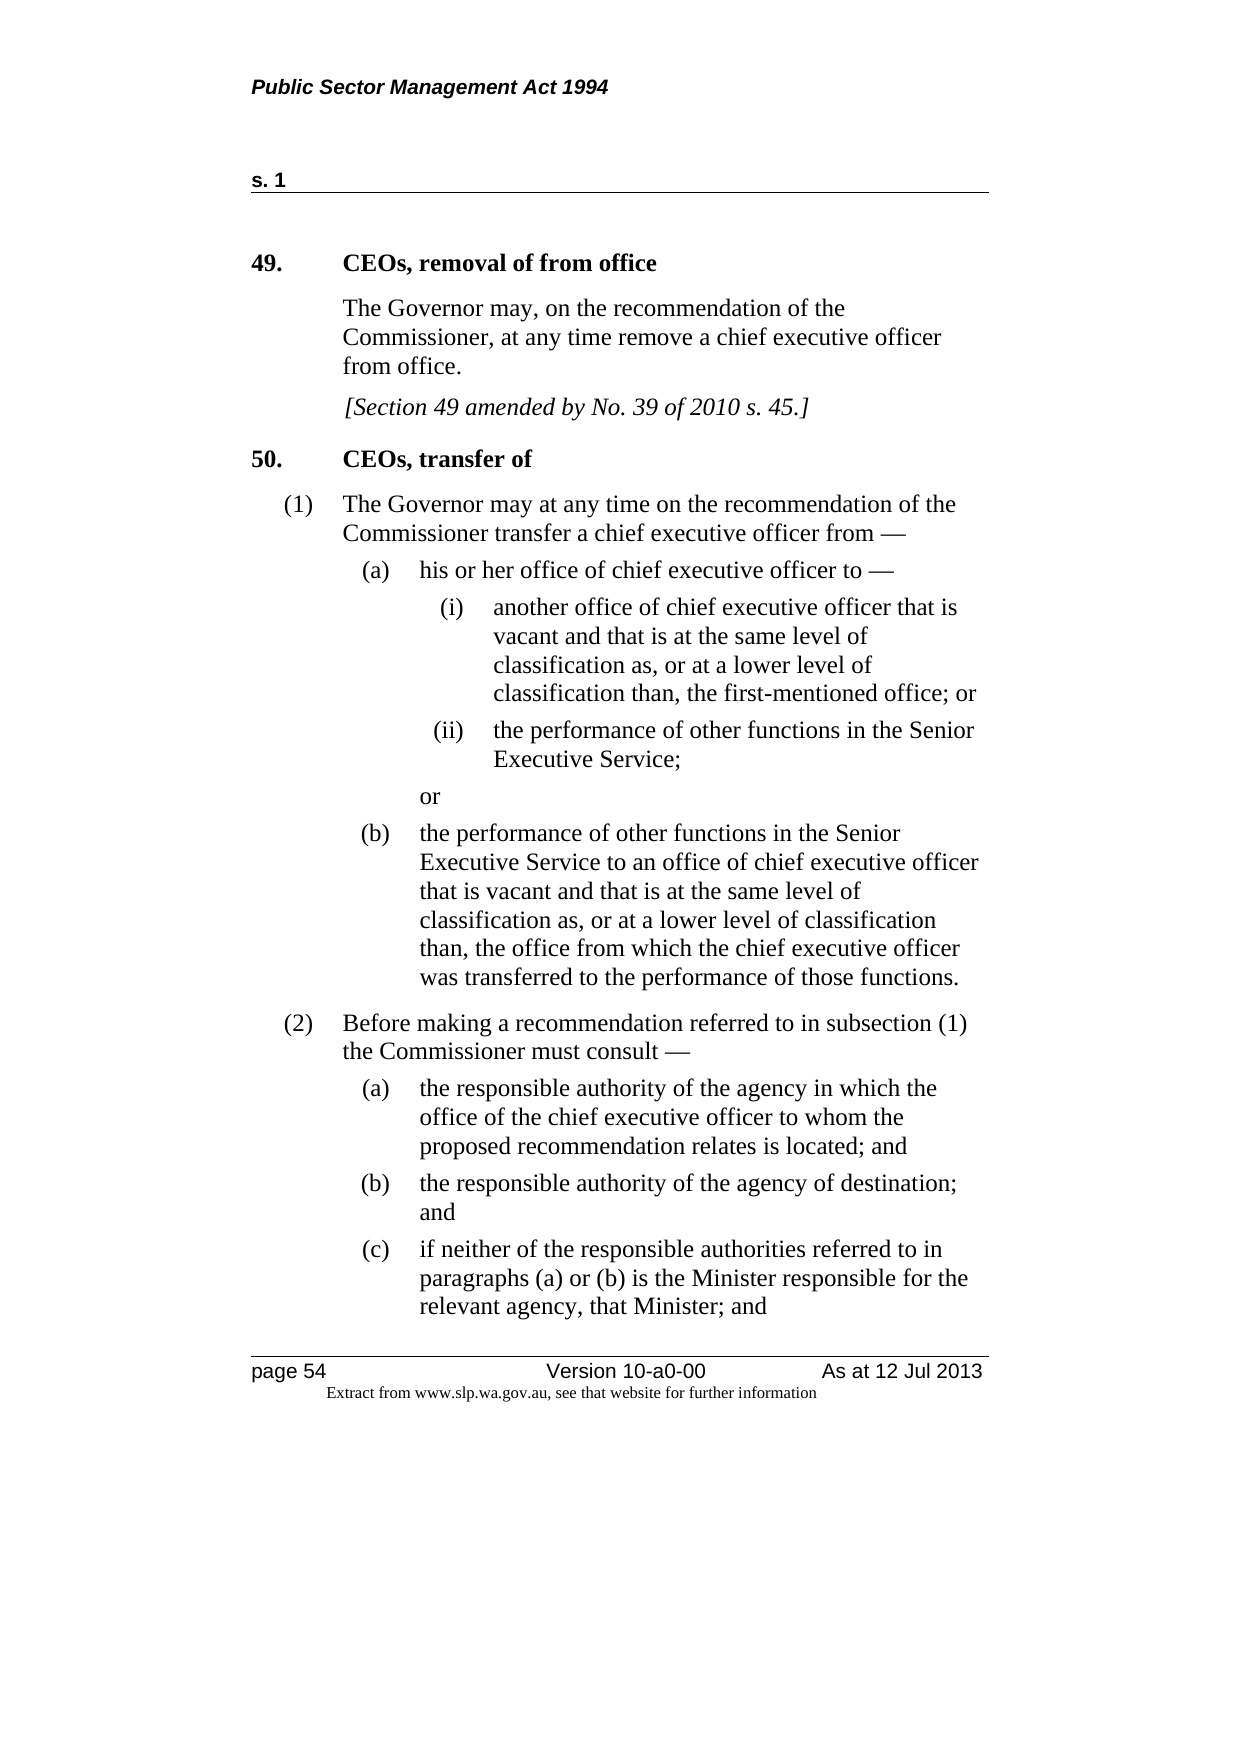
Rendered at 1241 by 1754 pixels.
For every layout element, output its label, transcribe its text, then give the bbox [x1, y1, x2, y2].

text (c) if neither of the responsible authorities referred to in paragraphs (a) or (b) is the Minister responsible for the relevant agency, that Minister; and [251, 1234, 989, 1320]
text (i) another office of chief executive officer that is vacant and that is at the same level of classification as, or at a lower level of classification than, the first-mentioned office; or [251, 592, 989, 707]
subtitle 50. CEOs, transfer of [251, 444, 989, 473]
text (1) The Governor may at any time on the recommendation of the Commissioner transfer a chief executive officer from — [251, 489, 989, 547]
text [Section 49 amended by No. 39 of 2010 s. 45.] [251, 392, 989, 421]
text (2) Before making a recommendation referred to in subsection (1) the Commissioner must consult — [251, 1008, 989, 1065]
subtitle 49. CEOs, removal of from office [251, 248, 989, 277]
text (a) his or her office of chief executive officer to — [251, 555, 989, 584]
text (ii) the performance of other functions in the Senior Executive Service; [251, 716, 989, 773]
text (a) the responsible authority of the agency in which the office of the chief executive officer to whom the proposed recommendation relates is located; and [251, 1073, 989, 1160]
text or [251, 781, 989, 810]
text (b) the responsible authority of the agency of destination; and [251, 1168, 989, 1226]
text (b) the performance of other functions in the Senior Executive Service to an office of chief executive officer that is vacant and that is at the same level of classification as, or at a lower level of classification than, the office from which the chief executive officer was transferred to the performance of those functions. [251, 818, 989, 991]
text The Governor may, on the recommendation of the Commissioner, at any time remove a chief executive officer from office. [251, 293, 989, 380]
